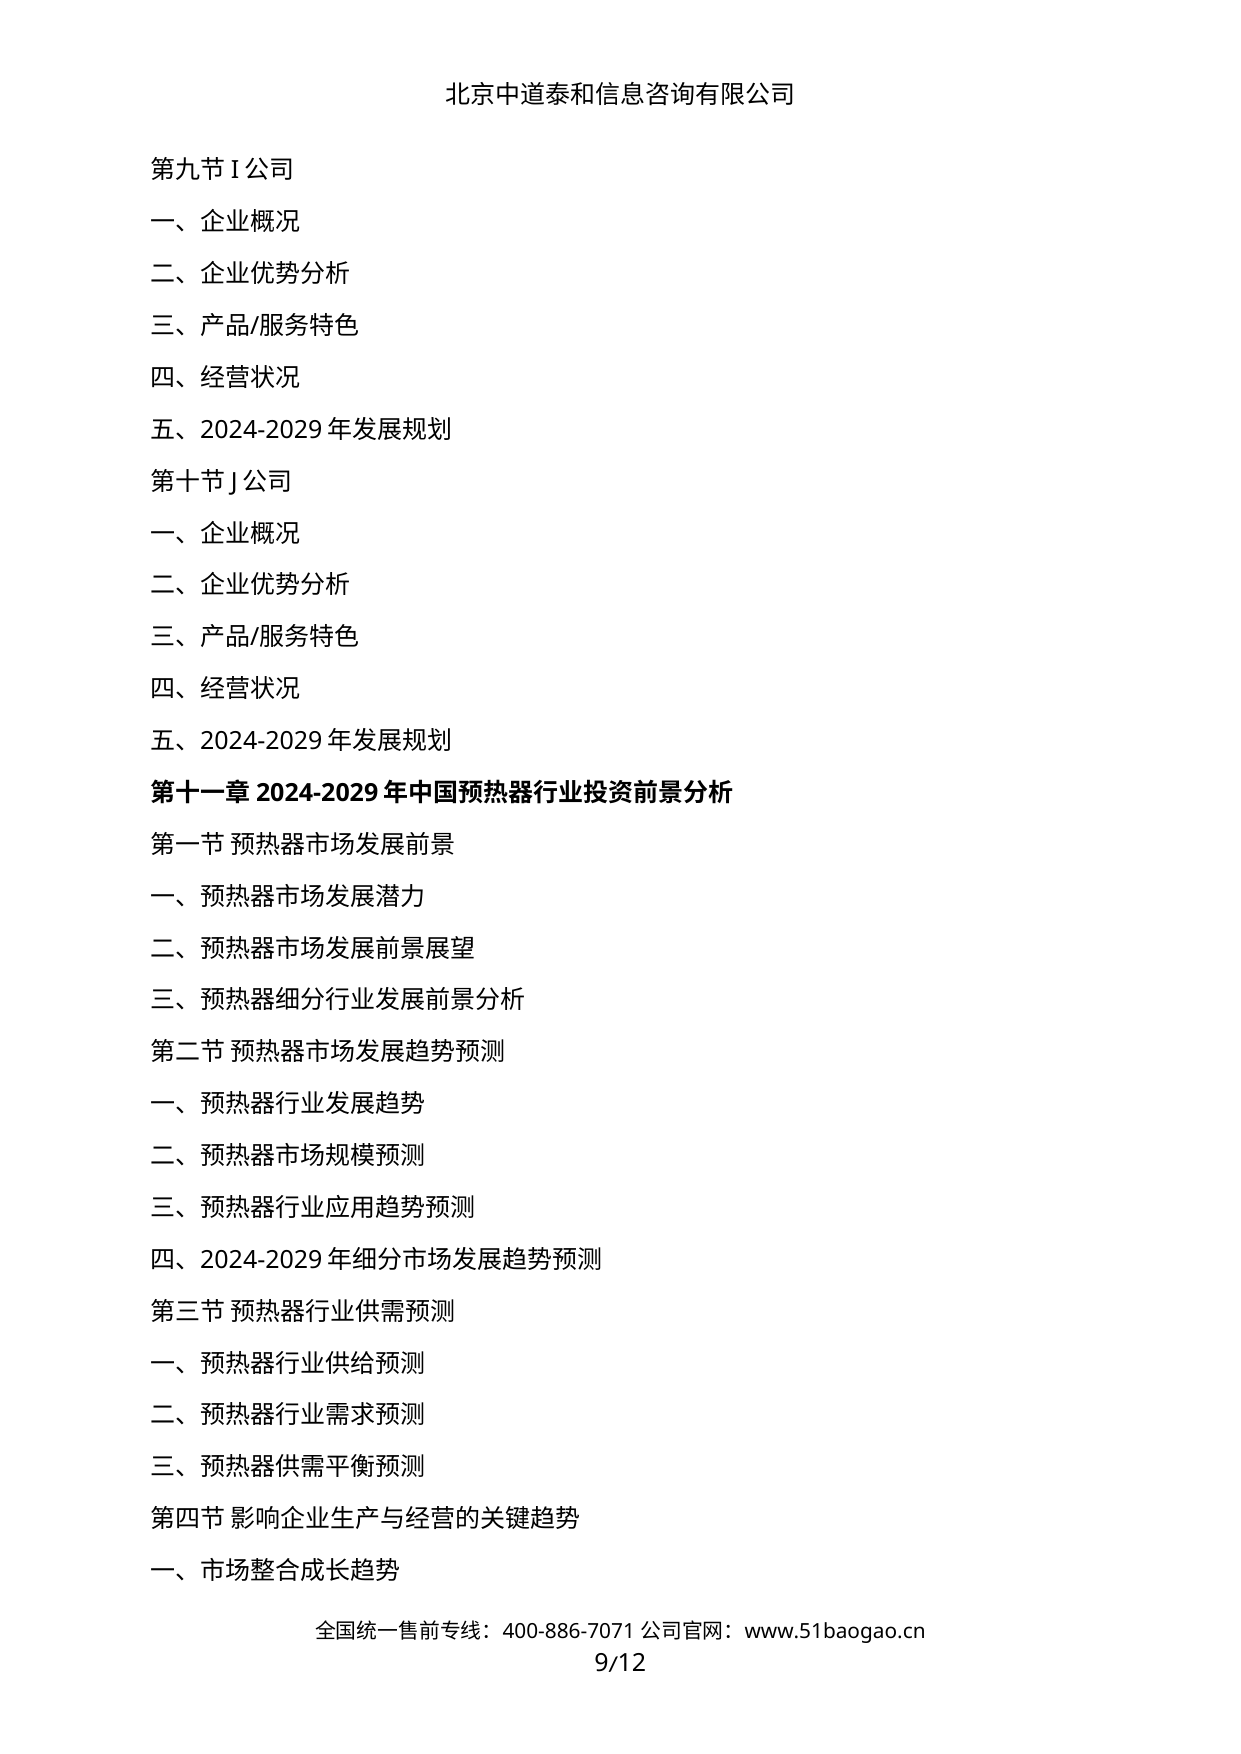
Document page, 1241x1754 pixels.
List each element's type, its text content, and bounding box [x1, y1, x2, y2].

text 三、预热器行业应用趋势预测 [150, 1187, 1090, 1224]
text 四、经营状况 [150, 357, 1090, 394]
text 一、预热器市场发展潜力 [150, 876, 1090, 912]
text 三、预热器供需平衡预测 [150, 1447, 1090, 1483]
text 二、预热器市场发展前景展望 [150, 928, 1090, 964]
text 四、2024-2029年细分市场发展趋势预测 [150, 1239, 1090, 1276]
text 三、预热器细分行业发展前景分析 [150, 980, 1090, 1016]
text 一、企业概况 [150, 202, 1090, 238]
text 第十节 J公司 [150, 461, 1090, 497]
text 第二节 预热器市场发展趋势预测 [150, 1032, 1090, 1068]
text 五、2024-2029年发展规划 [150, 409, 1090, 446]
text 一、预热器行业供给预测 [150, 1343, 1090, 1379]
text 四、经营状况 [150, 669, 1090, 705]
text 一、企业概况 [150, 513, 1090, 549]
text 第一节 预热器市场发展前景 [150, 824, 1090, 861]
text 第三节 预热器行业供需预测 [150, 1291, 1090, 1327]
text 第四节 影响企业生产与经营的关键趋势 [150, 1499, 1090, 1535]
text 第九节 I公司 [150, 150, 1090, 186]
text 一、预热器行业发展趋势 [150, 1084, 1090, 1120]
text 第十一章 2024-2029年中国预热器行业投资前景分析 [150, 772, 1090, 809]
text 三、产品/服务特色 [150, 306, 1090, 342]
text 二、预热器行业需求预测 [150, 1395, 1090, 1431]
text 一、市场整合成长趋势 [150, 1551, 1090, 1587]
text 二、企业优势分析 [150, 254, 1090, 290]
text 三、产品/服务特色 [150, 617, 1090, 653]
text 二、预热器市场规模预测 [150, 1136, 1090, 1172]
text 五、2024-2029年发展规划 [150, 721, 1090, 757]
text 二、企业优势分析 [150, 565, 1090, 601]
